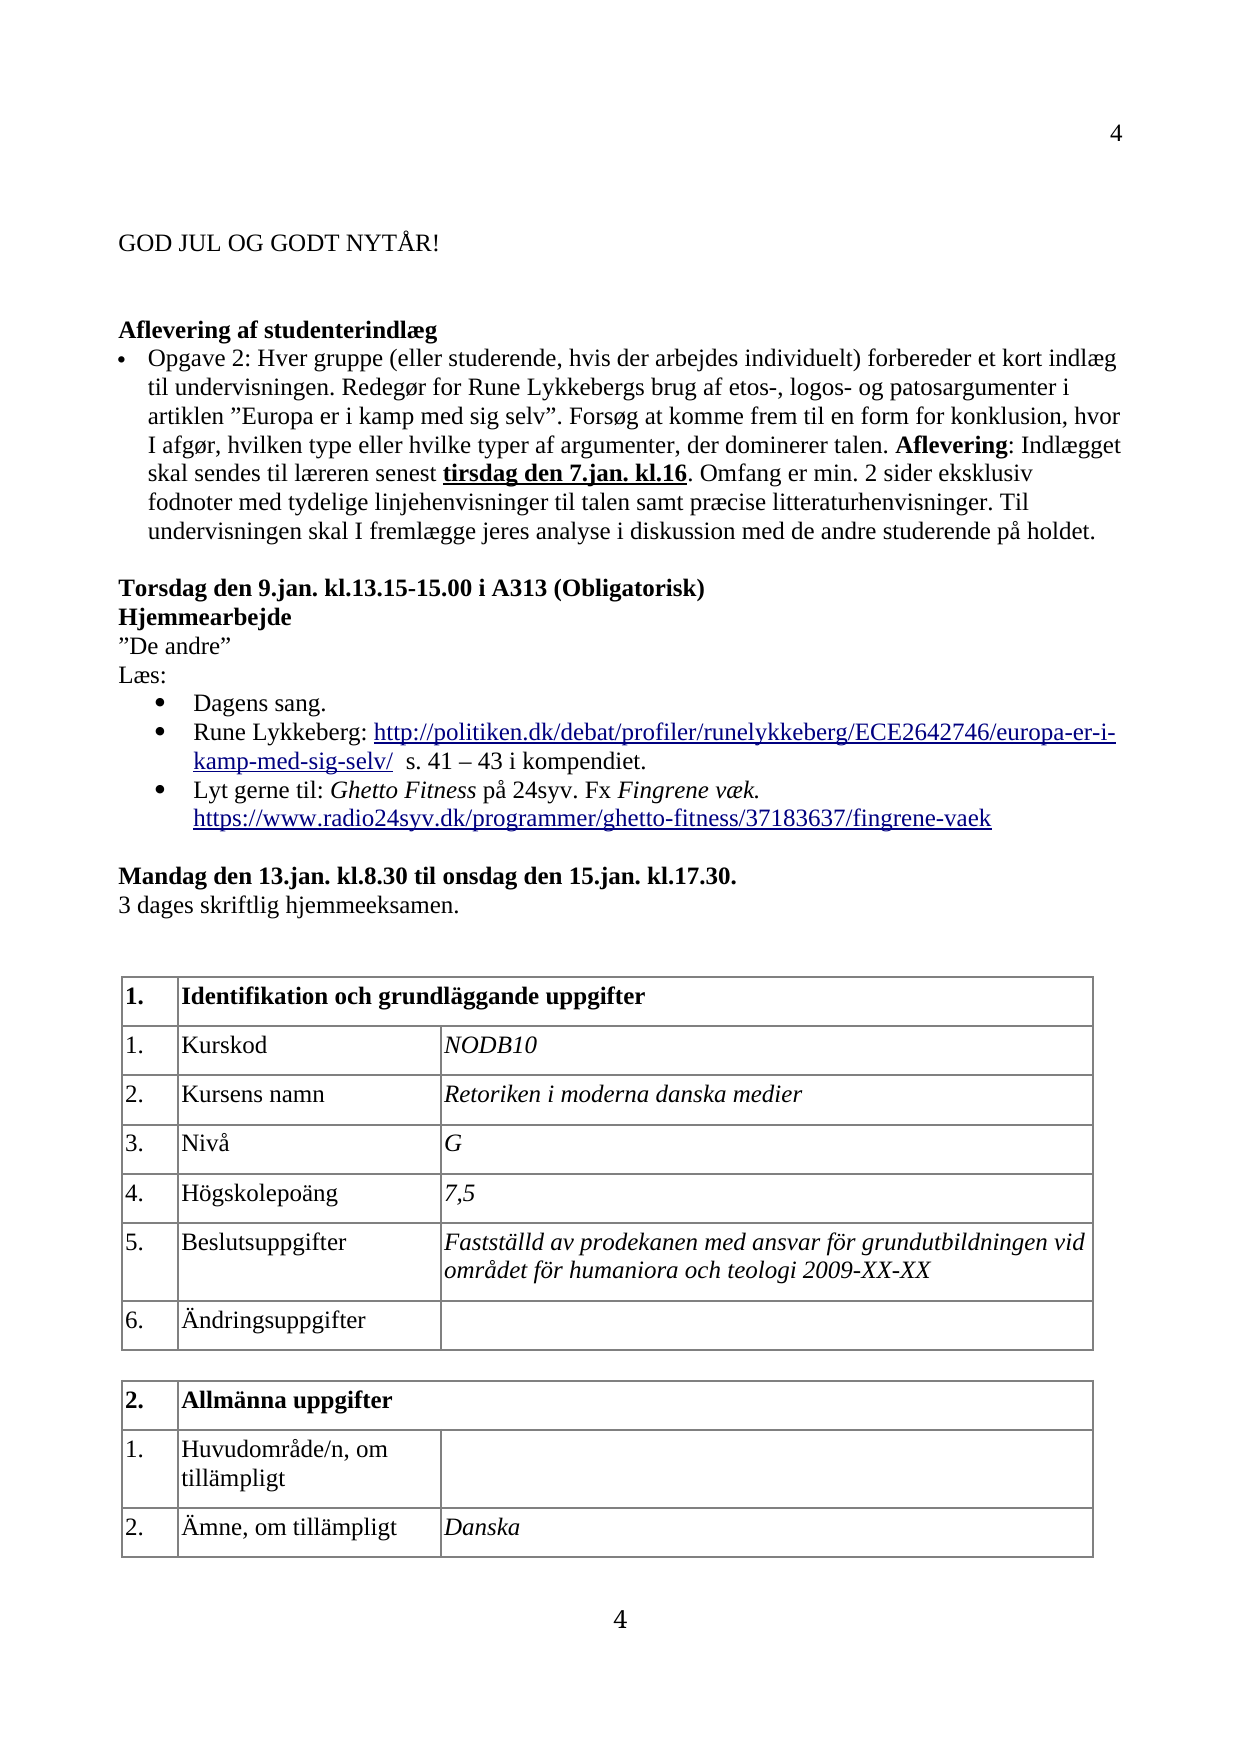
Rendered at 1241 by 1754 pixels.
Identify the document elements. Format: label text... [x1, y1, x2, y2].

table_cell [442, 1431, 1092, 1507]
table_header 1. [123, 978, 177, 1025]
text ”De andre” [118, 631, 1122, 660]
list Dagens sang. [156, 688, 1122, 717]
table_cell Ändringsuppgifter [179, 1302, 440, 1349]
text Aflevering af studenterindlæg [118, 315, 1122, 343]
table_cell Huvudområde/n, om tillämpligt [179, 1431, 440, 1507]
table_cell 2. [123, 1509, 177, 1556]
table_cell Fastställd av prodekanen med ansvar för grundutbildningen vid området för humaniora och teologi 2009-XX-XX [442, 1224, 1092, 1300]
table_cell [442, 1302, 1092, 1349]
table_header Allmänna uppgifter [179, 1382, 1092, 1429]
table_cell Beslutsuppgifter [179, 1224, 440, 1300]
table_cell NODB10 [442, 1027, 1092, 1074]
table_cell 6. [123, 1302, 177, 1349]
table_cell 1. [123, 1027, 177, 1074]
table_header 2. [123, 1382, 177, 1429]
list Opgave 2: Hver gruppe (eller studerende, hvis der arbejdes individuelt) forbereder et kort indlæg til undervisningen. Redegør for Rune Lykkebergs brug af etos-, logos- og patosargumenter i artiklen ”Europa er i kamp med sig selv”. Forsøg at komme frem til en form for konklusion, hvor I afgør, hvilken type eller hvilke typer af argumenter, der dominerer talen. Aflevering: Indlægget skal sendes til læreren senest tirsdag den 7.jan. kl.16. Omfang er min. 2 sider eksklusiv fodnoter med tydelige linjehenvisninger til talen samt præcise litteraturhenvisninger. Til undervisningen skal I fremlægge jeres analyse i diskussion med de andre studerende på holdet. [118, 343, 1122, 545]
text Mandag den 13.jan. kl.8.30 til onsdag den 15.jan. kl.17.30. [118, 861, 1122, 890]
table_cell Kursens namn [179, 1076, 440, 1123]
table_cell G [442, 1126, 1092, 1173]
table_cell Kurskod [179, 1027, 440, 1074]
text 3 dages skriftlig hjemmeeksamen. [118, 890, 1122, 918]
list Lyt gerne til: Ghetto Fitness på 24syv. Fx Fingrene væk. https://www.radio24syv.dk/programmer/ghetto-fitness/37183637/fingrene-vaek [156, 775, 1122, 832]
table_cell Danska [442, 1509, 1092, 1556]
list Rune Lykkeberg: http://politiken.dk/debat/profiler/runelykkeberg/ECE2642746/europa-er-i-kamp-med-sig-selv/ s. 41 – 43 i kompendiet. [156, 717, 1122, 775]
table_cell 1. [123, 1431, 177, 1507]
table_cell Högskolepoäng [179, 1175, 440, 1222]
text Torsdag den 9.jan. kl.13.15-15.00 i A313 (Obligatorisk) [118, 573, 1122, 602]
text Læs: [118, 660, 1122, 688]
text Hjemmearbejde [118, 602, 1122, 631]
text GOD JUL OG GODT NYTÅR! [118, 228, 1122, 257]
table_cell 2. [123, 1076, 177, 1123]
table_cell Retoriken i moderna danska medier [442, 1076, 1092, 1123]
table_cell Nivå [179, 1126, 440, 1173]
table_header Identifikation och grundläggande uppgifter [179, 978, 1092, 1025]
table_cell 7,5 [442, 1175, 1092, 1222]
table_cell Ämne, om tillämpligt [179, 1509, 440, 1556]
table_cell 5. [123, 1224, 177, 1300]
table_cell 3. [123, 1126, 177, 1173]
table_cell 4. [123, 1175, 177, 1222]
